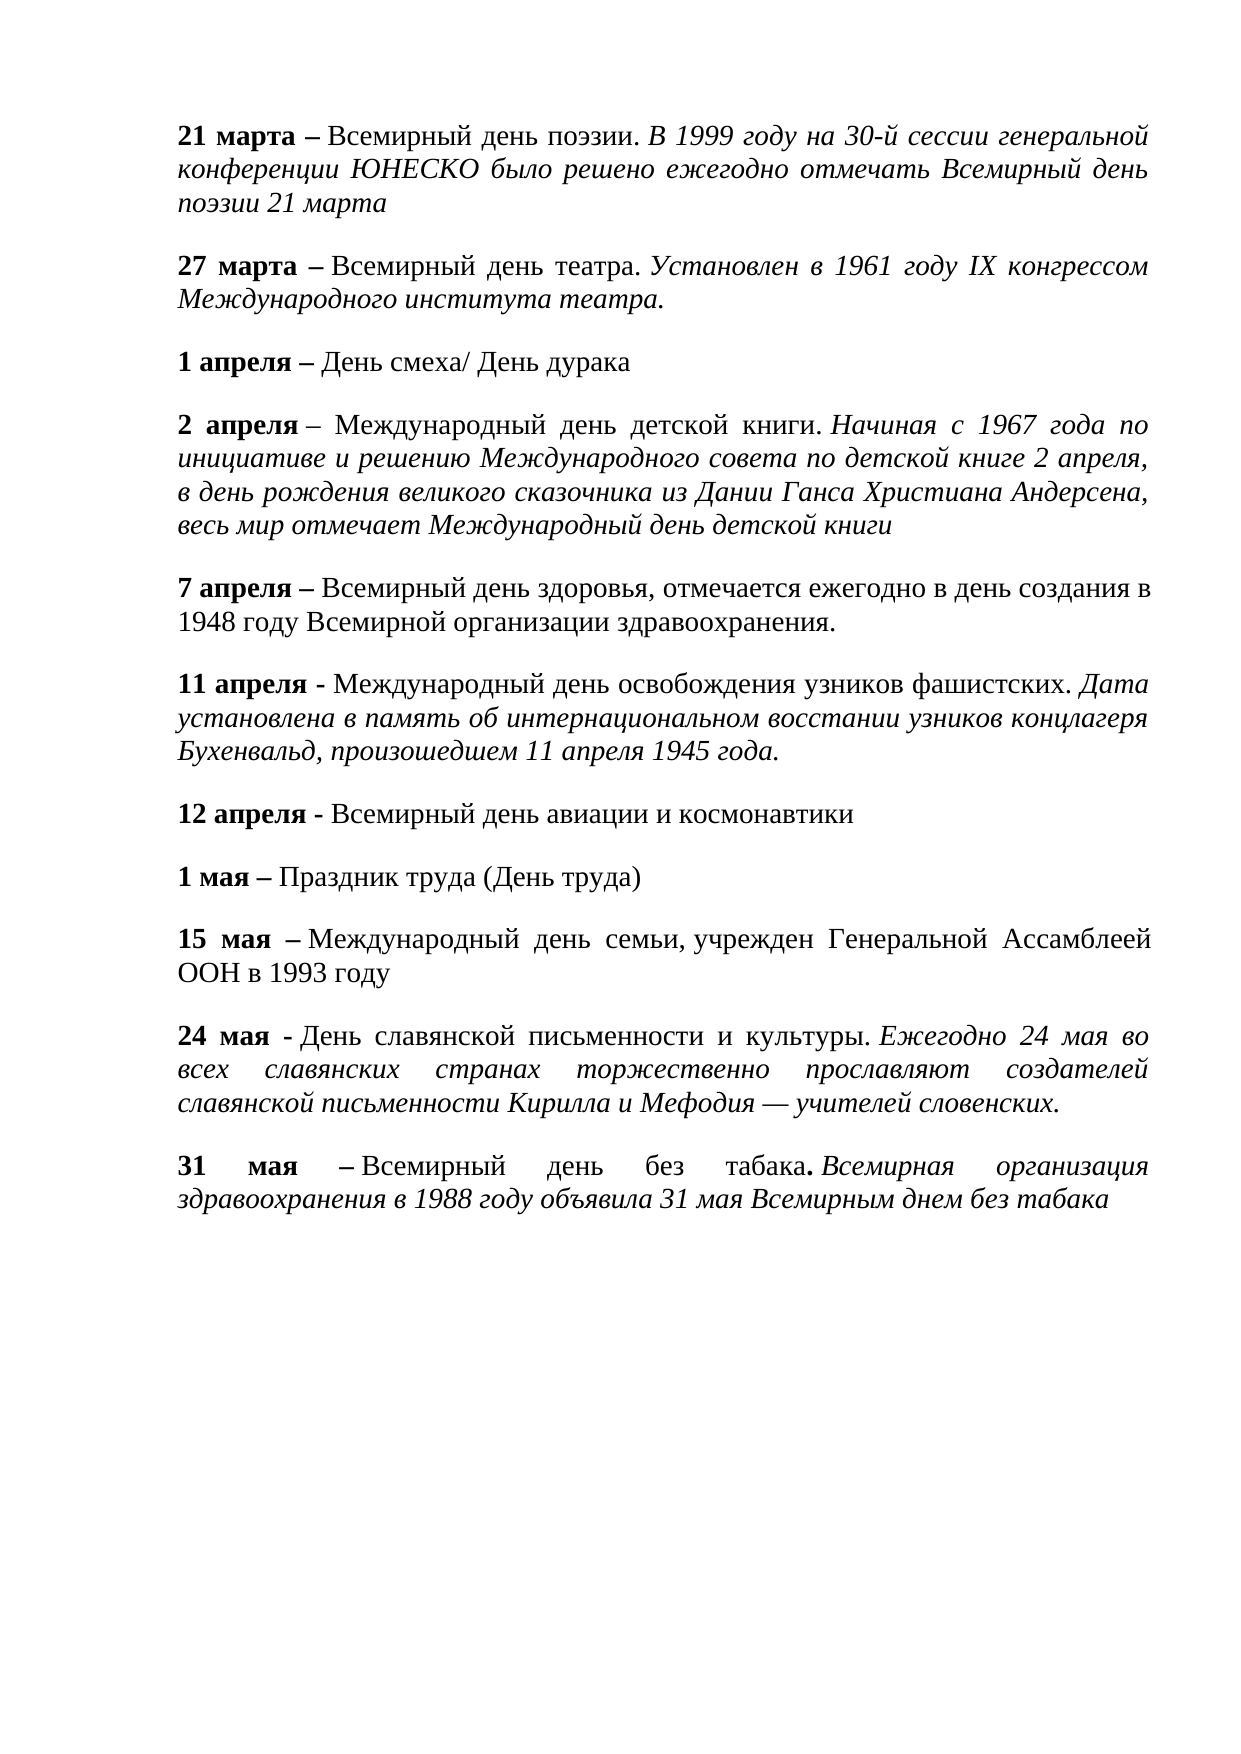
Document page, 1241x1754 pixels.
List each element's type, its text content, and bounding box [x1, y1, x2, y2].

text 15 мая – Международный день семьи, учрежден Генеральной Ассамблеей ООН в 1993 году [177, 922, 1152, 989]
text 1 мая – Праздник труда (День труда) [177, 859, 1152, 892]
text 2 апреля – Международный день детской книги. Начиная с 1967 года по инициативе и решению Международного совета по детской книге 2 апреля, в день рождения великого сказочника из Дании Ганса Христиана Андерсена, весь мир отмечает Международный день детской книги [177, 407, 1152, 541]
text 7 апреля – Всемирный день здоровья, отмечается ежегодно в день создания в 1948 году Всемирной организации здравоохранения. [177, 570, 1152, 637]
text 27 марта – Всемирный день театра. Установлен в 1961 году IX конгрессом Международного института театра. [177, 248, 1152, 315]
text 12 апреля - Всемирный день авиации и космонавтики [177, 796, 1152, 830]
text 31 мая – Всемирный день без табака. Всемирная организация здравоохранения в 1988 году объявила 31 мая Всемирным днем без табака [177, 1148, 1152, 1215]
text 11 апреля - Международный день освобождения узников фашистских. Дата установлена в память об интернациональном восстании узников концлагеря Бухенвальд, произошедшем 11 апреля 1945 года. [177, 666, 1152, 767]
text 21 марта – Всемирный день поэзии. В 1999 году на 30-й сессии генеральной конференции ЮНЕСКО было решено ежегодно отмечать Всемирный день поэзии 21 марта [177, 118, 1152, 219]
text 24 мая - День славянской письменности и культуры. Ежегодно 24 мая во всех славянских странах торжественно прославляют создателей славянской письменности Кирилла и Мефодия — учителей словенских. [177, 1018, 1152, 1118]
text 1 апреля – День смеха/ День дурака [177, 344, 1152, 378]
